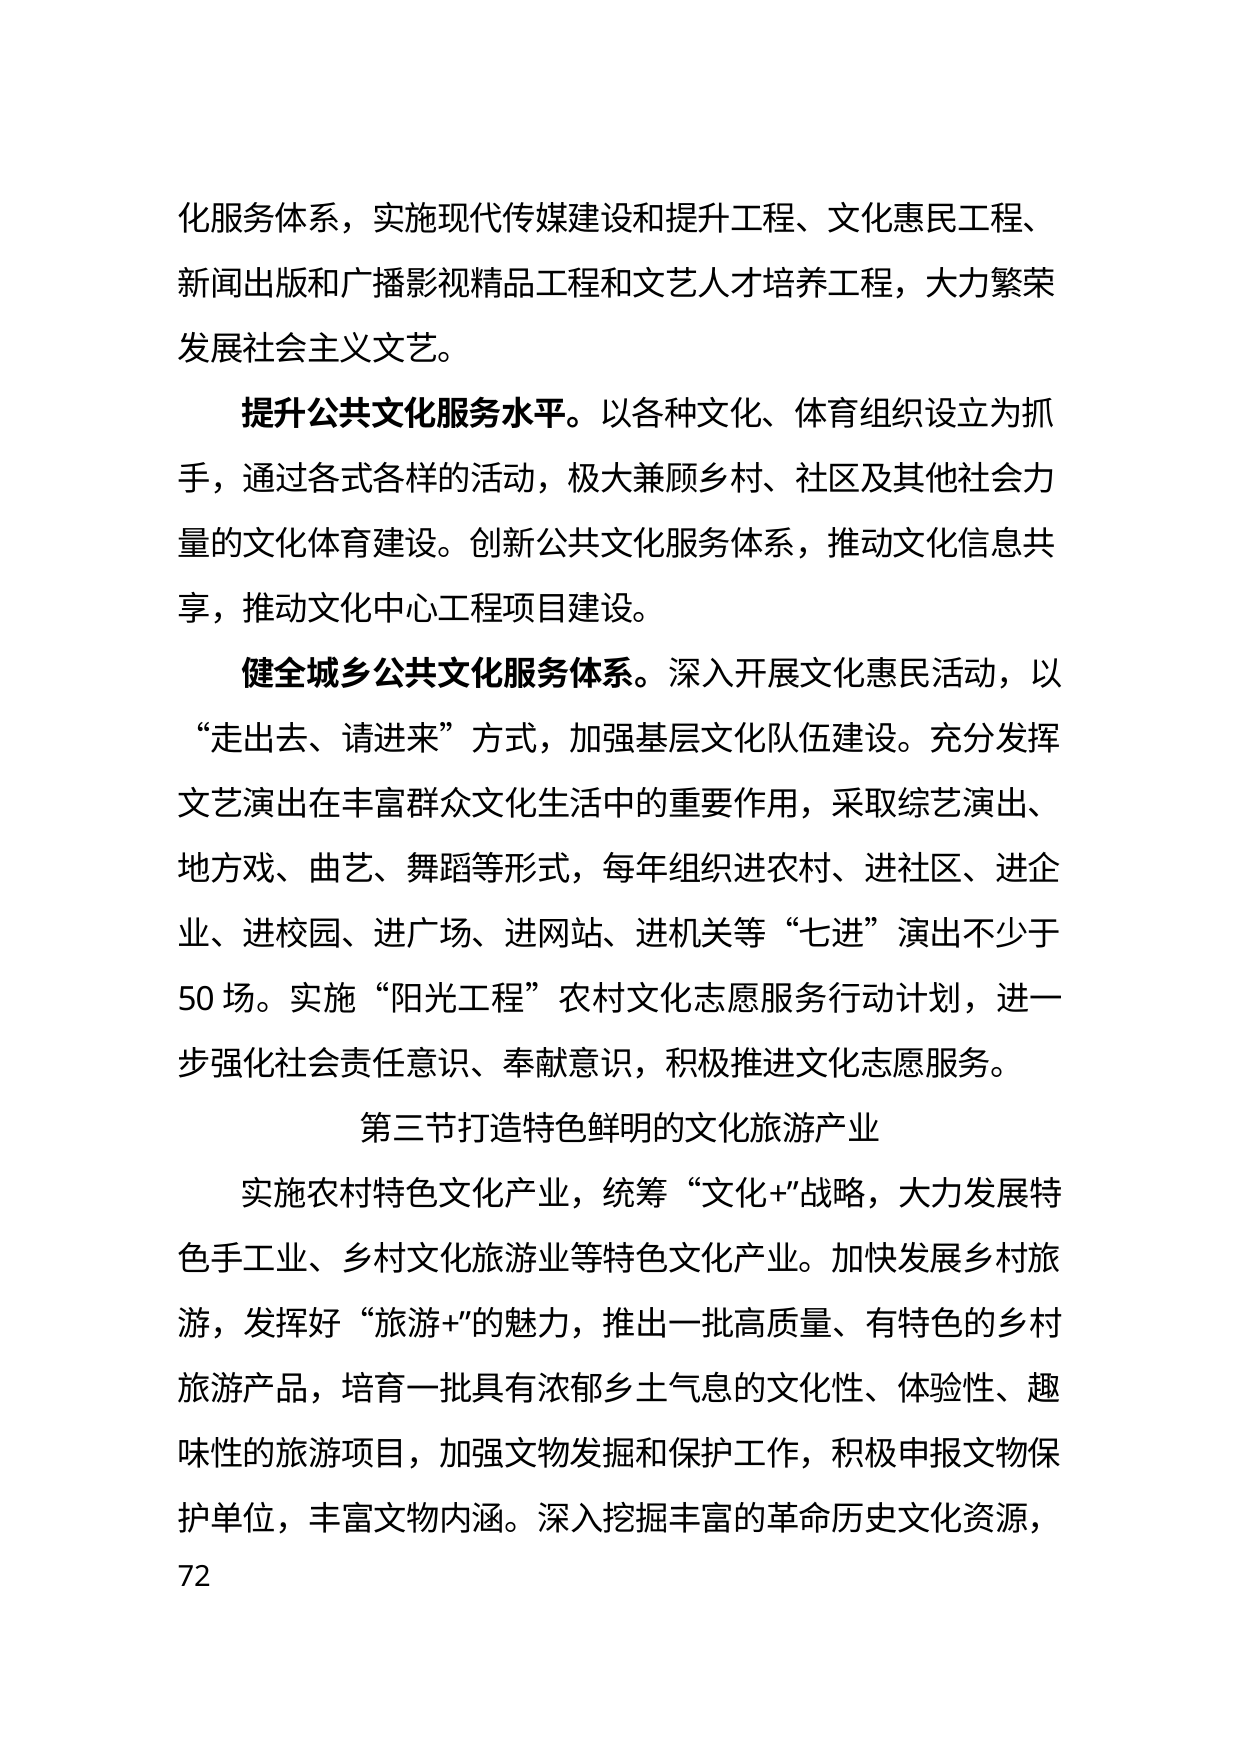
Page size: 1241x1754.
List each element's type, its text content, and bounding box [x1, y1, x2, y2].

text 提升公共文化服务水平。以各种文化、体育组织设立为抓手，通过各式各样的活动，极大兼顾乡村、社区及其他社会力量的文化体育建设。创新公共文化服务体系，推动文化信息共享，推动文化中心工程项目建设。 [177, 379, 1063, 639]
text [177, 184, 1063, 379]
subtitle 第三节打造特色鲜明的文化旅游产业 [177, 1094, 1063, 1159]
text 健全城乡公共文化服务体系。深入开展文化惠民活动，以“走出去、请进来”方式，加强基层文化队伍建设。充分发挥文艺演出在丰富群众文化生活中的重要作用，采取综艺演出、地方戏、曲艺、舞蹈等形式，每年组织进农村、进社区、进企业、进校园、进广场、进网站、进机关等“七进”演出不少于50场。实施“阳光工程”农村文化志愿服务行动计划，进一步强化社会责任意识、奉献意识，积极推进文化志愿服务。 [177, 639, 1063, 1094]
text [177, 1159, 1063, 1549]
